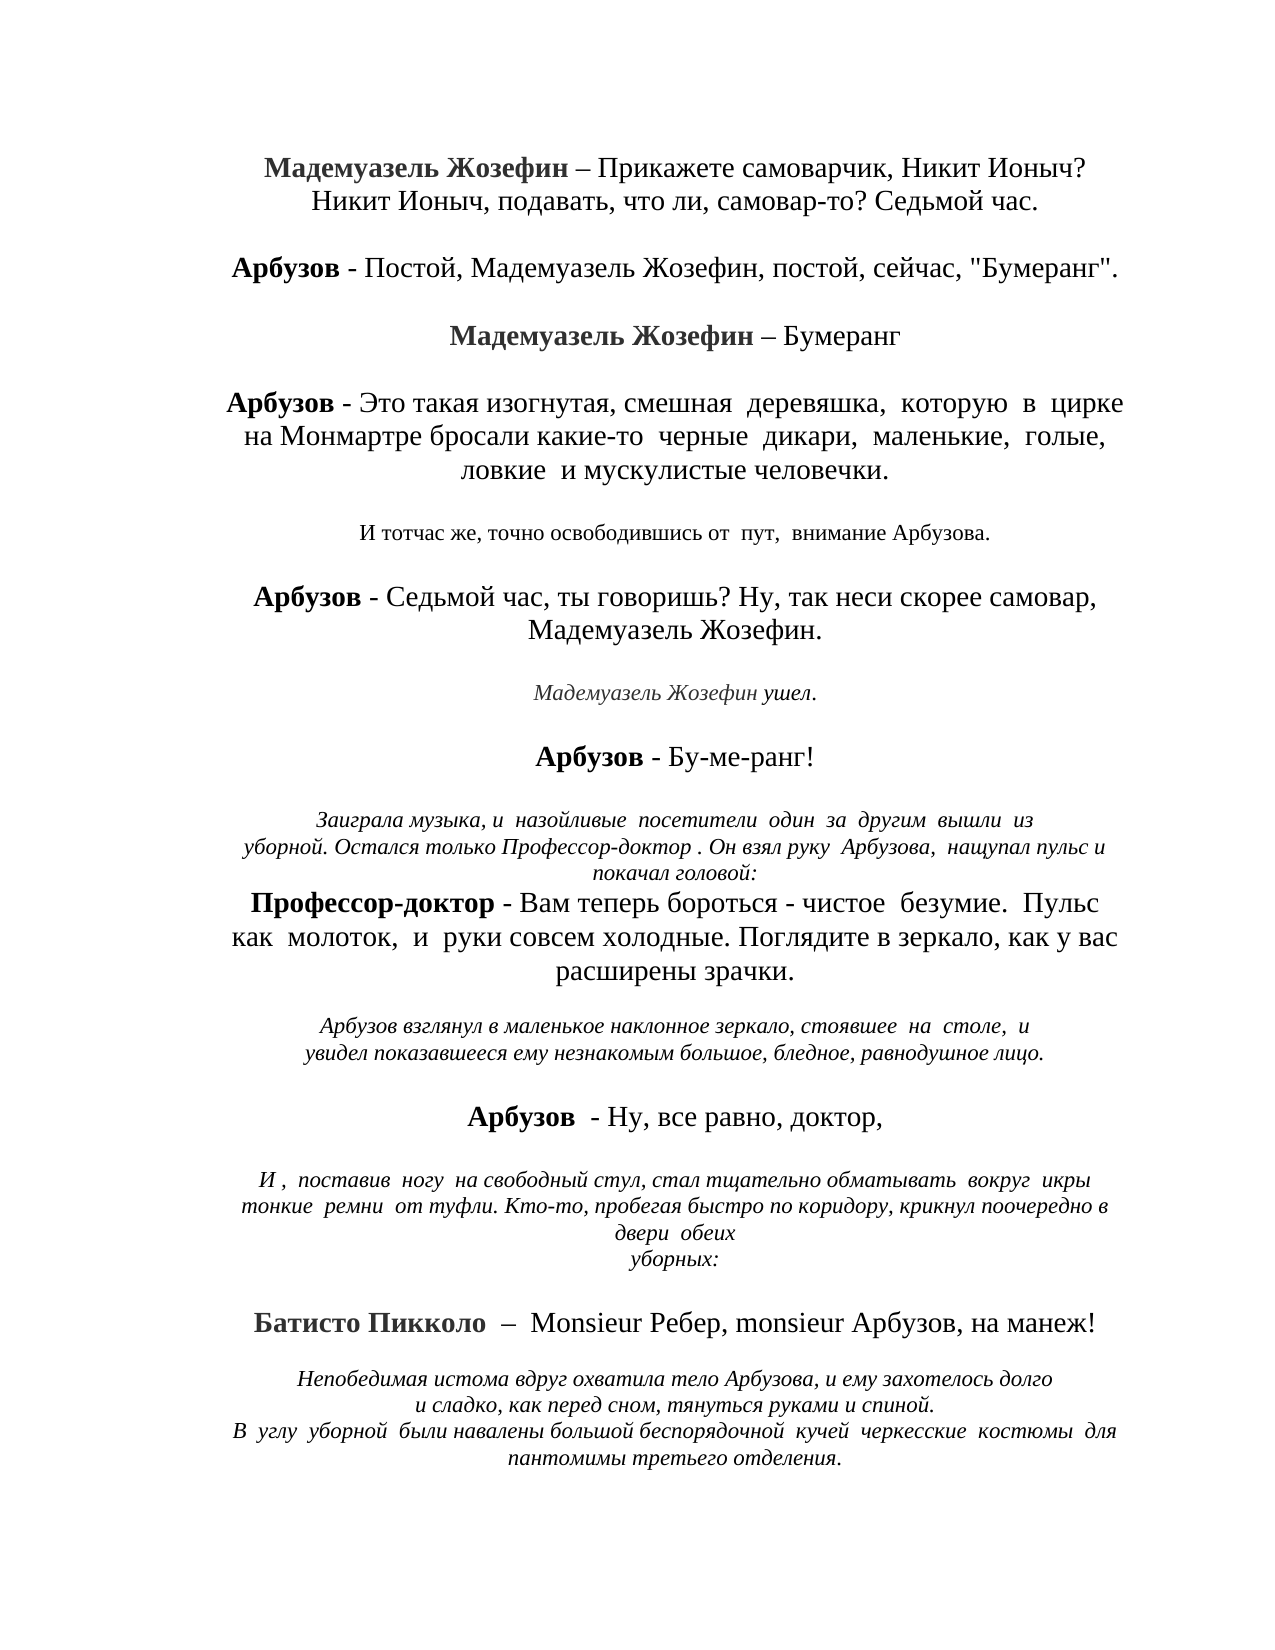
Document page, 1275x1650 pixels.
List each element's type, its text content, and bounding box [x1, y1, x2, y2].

text Арбузов - Седьмой час, ты говоришь? Ну, так неси скорее самовар, Мадемуазель Жозефин. [225, 579, 1125, 646]
text Арбузов - Бу-ме-ранг! [225, 739, 1125, 773]
text Профессор-доктор - Вам теперь бороться - чистое безумие. Пульс как молоток, и руки совсем холодные. Поглядите в зеркало, как у вас расширены зрачки. [225, 886, 1125, 986]
text Непобедимая истома вдруг охватила тело Арбузова, и ему захотелось долго [225, 1365, 1125, 1391]
text уборных: [225, 1245, 1125, 1271]
text Арбузов - Постой, Мадемуазель Жозефин, постой, сейчас, "Бумеранг". [225, 251, 1125, 284]
text В углу уборной были навалены большой беспорядочной кучей черкесские костюмы для пантомимы третьего отделения. [225, 1417, 1125, 1470]
text Арбузов - Ну, все равно, доктор, [225, 1099, 1125, 1132]
text Арбузов - Это такая изогнутая, смешная деревяшка, которую в цирке на Монмартре бросали какие-то черные дикари, маленькие, голые, ловкие и мускулистые человечки. [225, 385, 1125, 485]
text и сладко, как перед сном, тянуться руками и спиной. [225, 1391, 1125, 1417]
text Мадемуазель Жозефин – Прикажете самоварчик, Никит Ионыч? Никит Ионыч, подавать, что ли, самовар-то? Седьмой час. [225, 150, 1125, 217]
text Мадемуазель Жозефин – Бумеранг [225, 318, 1125, 351]
text Арбузов взглянул в маленькое наклонное зеркало, стоявшее на столе, и [225, 1012, 1125, 1039]
text увидел показавшееся ему незнакомым большое, бледное, равнодушное лицо. [225, 1039, 1125, 1065]
text Заиграла музыка, и назойливые посетители один за другим вышли из [225, 806, 1125, 833]
text уборной. Остался только Профессор-доктор . Он взял руку Арбузова, нащупал пульс и покачал головой: [225, 833, 1125, 886]
text Мадемуазель Жозефин ушел. [225, 679, 1125, 706]
text Батисто Пикколо – Monsieur Ребер, monsieur Арбузов, на манеж! [225, 1305, 1125, 1338]
text И , поставив ногу на свободный стул, стал тщательно обматывать вокруг икры тонкие ремни от туфли. Кто-то, пробегая быстро по коридору, крикнул поочередно в двери обеих [225, 1166, 1125, 1245]
text И тотчас же, точно освободившись от пут, внимание Арбузова. [225, 519, 1125, 545]
